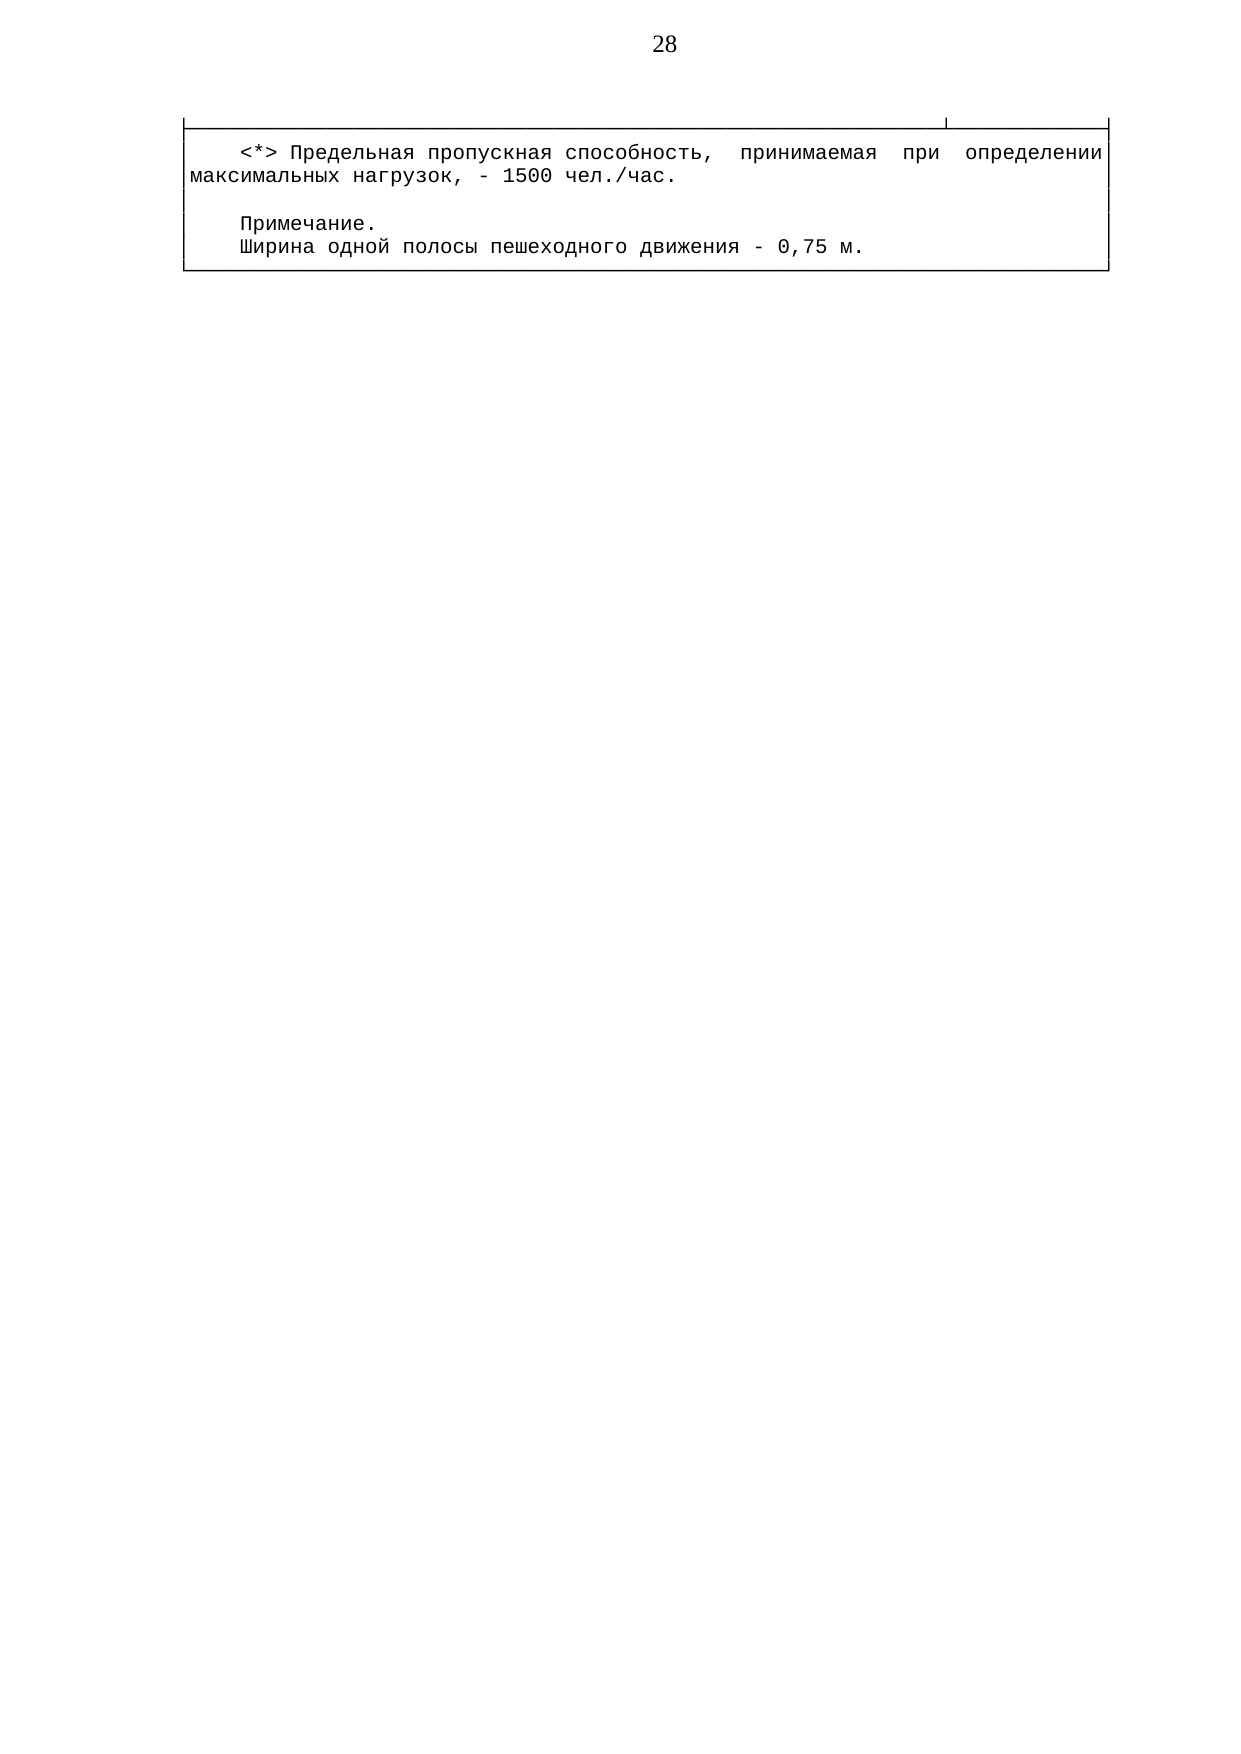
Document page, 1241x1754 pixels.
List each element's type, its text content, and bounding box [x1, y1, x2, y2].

text └─────────────────────────────────────────────────────────────────────────┘ [177, 260, 1152, 284]
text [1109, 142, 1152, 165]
text │ Примечание. │ [184, 213, 1108, 236]
text │ Ширина одной полосы пешеходного движения - 0,75 м. │ [177, 236, 1152, 260]
text │ Примечание. │ [1109, 213, 1152, 236]
text │максимальных нагрузок, - 1500 чел./час. │ [177, 165, 1152, 189]
text │ │ [177, 189, 1152, 213]
text ├────────────────────────────────────────────────────────────┴────────────┤ [177, 118, 1152, 142]
text │ <*> Предельная пропускная способность, принимаемая при определении│ [184, 142, 1108, 165]
